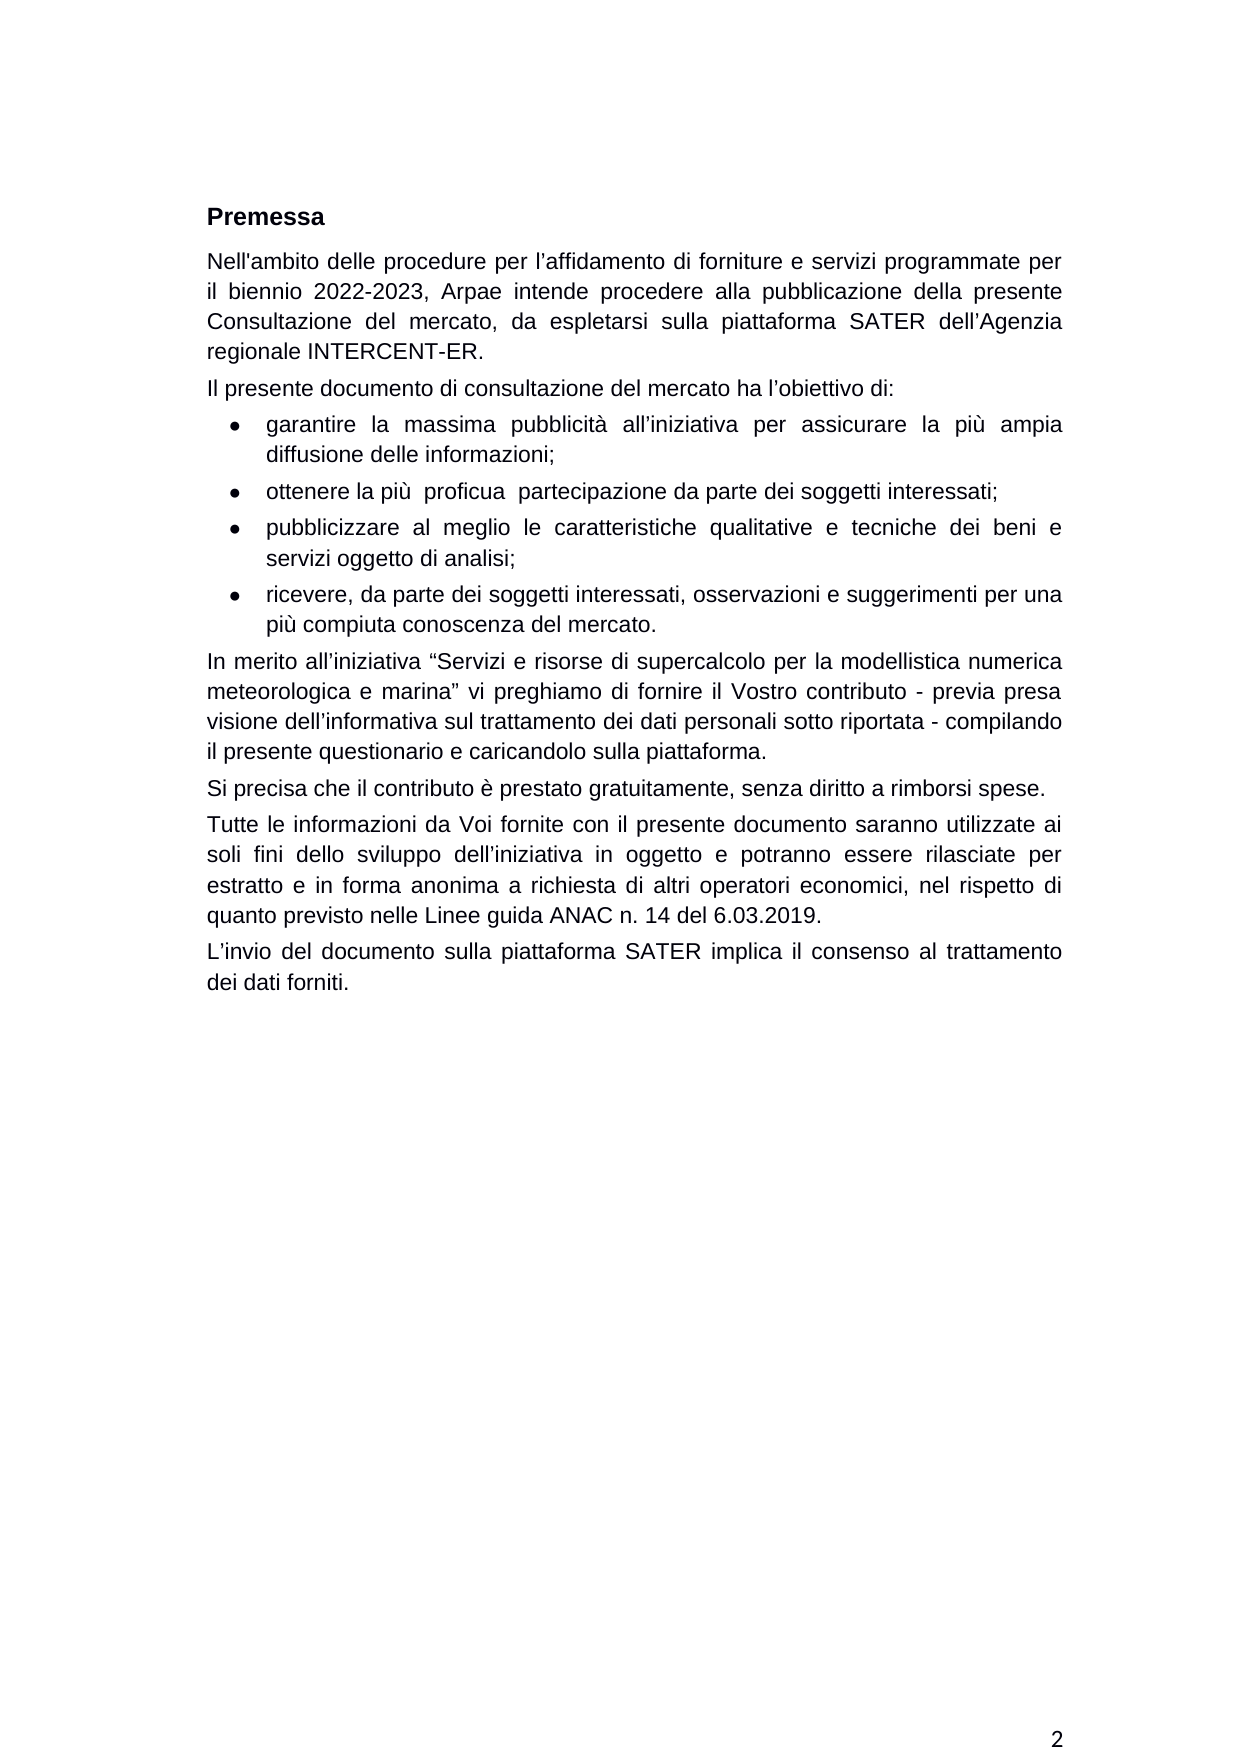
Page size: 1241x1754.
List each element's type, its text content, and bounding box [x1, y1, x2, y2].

text L’invio del documento sulla piattaforma SATER implica il consenso al trattamento dei dati forniti. [207, 938, 1063, 995]
list ricevere, da parte dei soggetti interessati, osservazioni e suggerimenti per una più compiuta conoscenza del mercato. [228, 581, 1063, 637]
text Il presente documento di consultazione del mercato ha l’obiettivo di: [207, 375, 1063, 401]
list pubblicizzare al meglio le caratteristiche qualitative e tecniche dei beni e servizi oggetto di analisi; [228, 514, 1063, 571]
text Nell'ambito delle procedure per l’affidamento di forniture e servizi programmate per il biennio 2022-2023, Arpae intende procedere alla pubblicazione della presente Consultazione del mercato, da espletarsi sulla piattaforma SATER dell’Agenzia regionale INTERCENT-ER. [207, 248, 1063, 364]
text In merito all’iniziativa “Servizi e risorse di supercalcolo per la modellistica numerica meteorologica e marina” vi preghiamo di fornire il Vostro contributo - previa presa visione dell’informativa sul trattamento dei dati personali sotto riportata - compilando il presente questionario e caricandolo sulla piattaforma. [207, 648, 1063, 764]
text Si precisa che il contributo è prestato gratuitamente, senza diritto a rimborsi spese. [207, 775, 1063, 801]
title Premessa [207, 202, 1063, 231]
list ottenere la più proficua partecipazione da parte dei soggetti interessati; [228, 478, 1063, 504]
text Tutte le informazioni da Voi fornite con il presente documento saranno utilizzate ai soli fini dello sviluppo dell’iniziativa in oggetto e potranno essere rilasciate per estratto e in forma anonima a richiesta di altri operatori economici, nel rispetto di quanto previsto nelle Linee guida ANAC n. 14 del 6.03.2019. [207, 811, 1063, 928]
list garantire la massima pubblicità all’iniziativa per assicurare la più ampia diffusione delle informazioni; [228, 411, 1063, 468]
